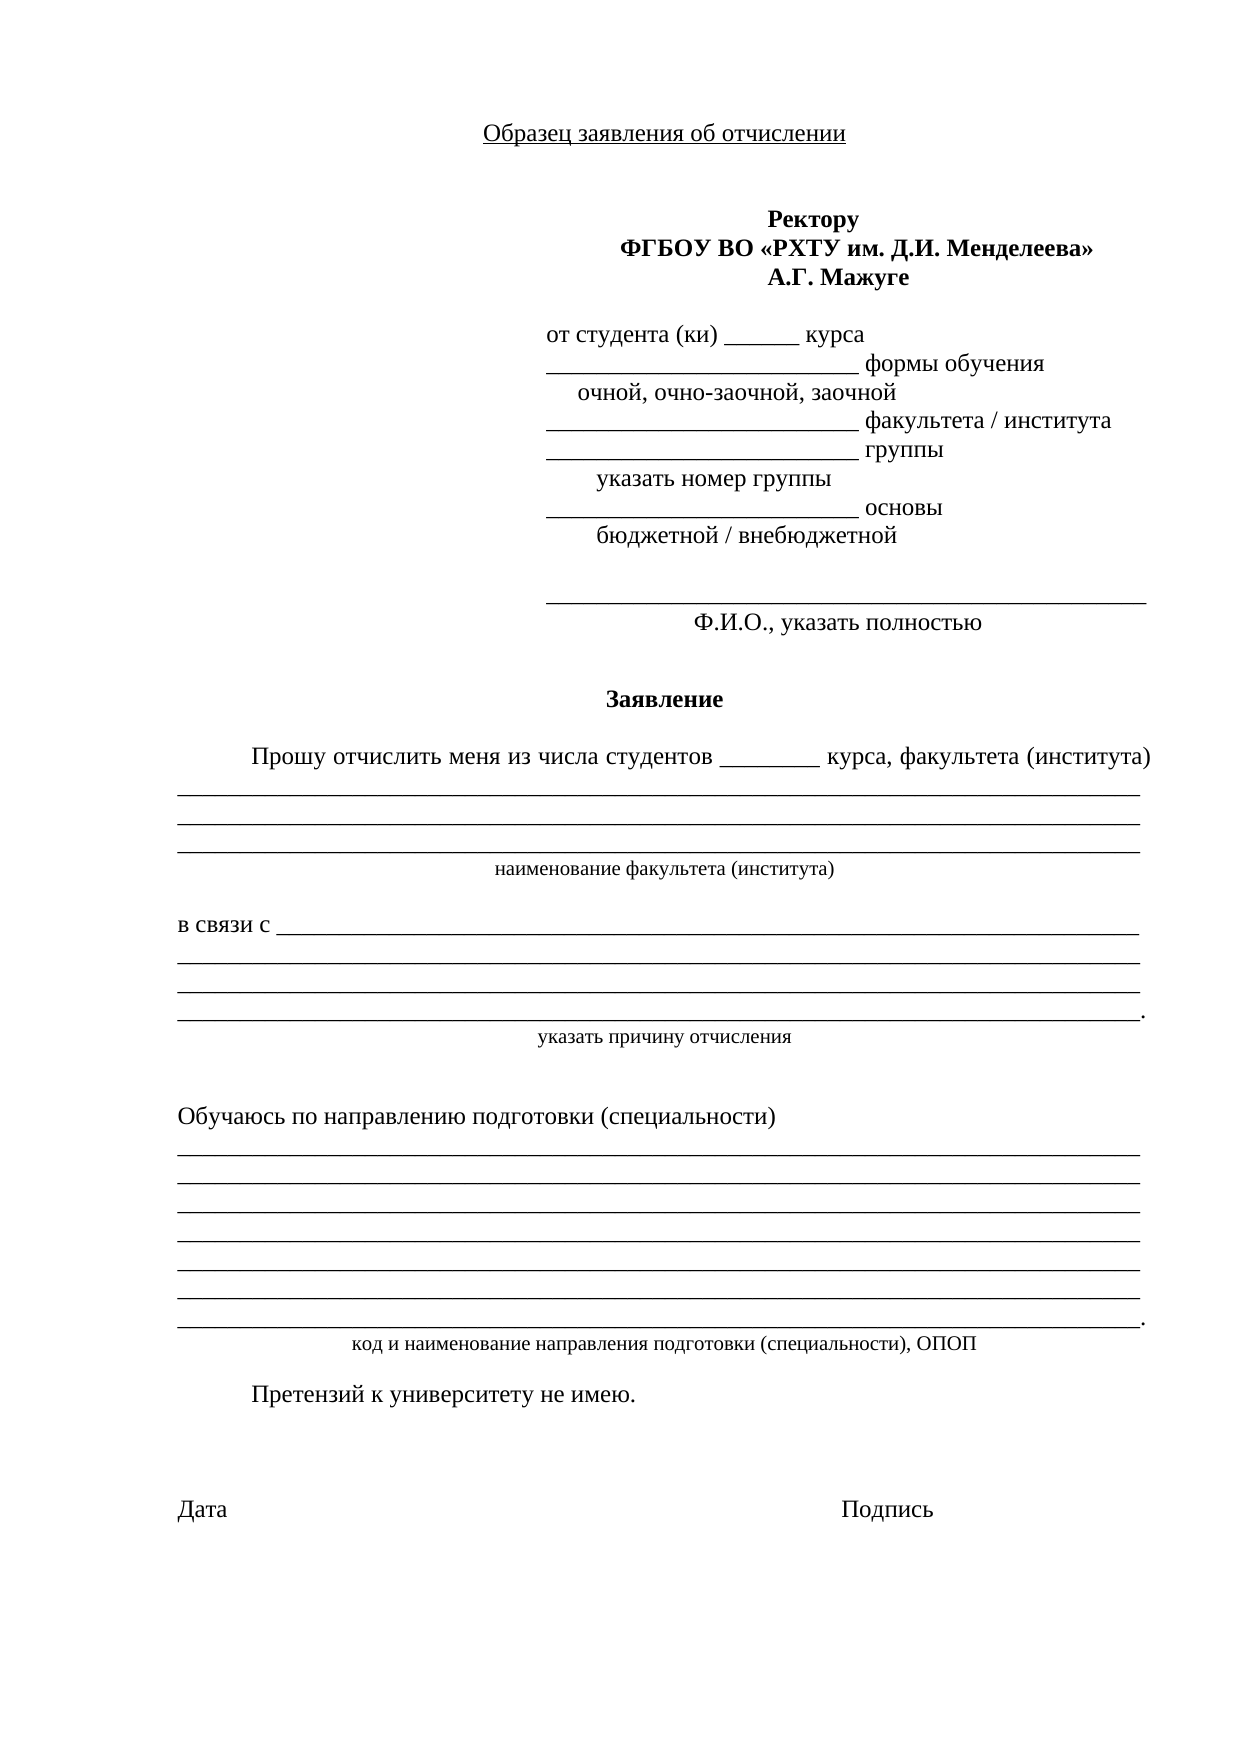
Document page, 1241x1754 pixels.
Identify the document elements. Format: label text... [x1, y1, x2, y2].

text указать номер группы [177, 463, 1152, 492]
text Ф.И.О., указать полностью [177, 607, 1152, 636]
text ________________________________________________ [177, 578, 1152, 607]
text Образец заявления об отчислении [177, 118, 1152, 147]
text _____________________________________________________________________________ [177, 799, 1152, 827]
text указать причину отчисления [177, 1024, 1152, 1048]
text очной, очно-заочной, заочной [177, 377, 1152, 406]
text в связи с _____________________________________________________________________ [177, 909, 1152, 938]
text Претензий к университету не имею. [177, 1379, 1152, 1408]
text _______________________________________________________________________________________________________________________________________________________________________________________________________________________________________. [177, 938, 1152, 1024]
text _________________________ факультета / института [177, 406, 1152, 434]
text Ректору [177, 204, 1152, 233]
text _________________________ группы [177, 434, 1152, 463]
text бюджетной / внебюджетной [177, 521, 1152, 549]
text от студента (ки) ______ курса [177, 319, 1152, 348]
text _____________________________________________________________________________ [177, 827, 1152, 856]
text Дата Подпись [177, 1494, 1152, 1523]
text А.Г. Мажуге [177, 262, 1152, 291]
text ___________________________________________________________________________________________________________________________________________________________________________________________________________________________________________________________________________________________________________________________________________________________________________________________________________________________________________________________________________________________________________________________________________________________. [177, 1130, 1152, 1331]
text Заявление [177, 684, 1152, 712]
text ФГБОУ ВО «РХТУ им. Д.И. Менделеева» [177, 233, 1152, 262]
text _________________________ формы обучения [177, 348, 1152, 377]
text _________________________ основы [177, 492, 1152, 521]
text наименование факультета (института) [177, 856, 1152, 880]
text Обучаюсь по направлению подготовки (специальности) [177, 1101, 1152, 1130]
text Прошу отчислить меня из числа студентов ________ курса, факультета (института) _____________________________________________________________________________ [177, 741, 1152, 799]
text код и наименование направления подготовки (специальности), ОПОП [177, 1331, 1152, 1355]
